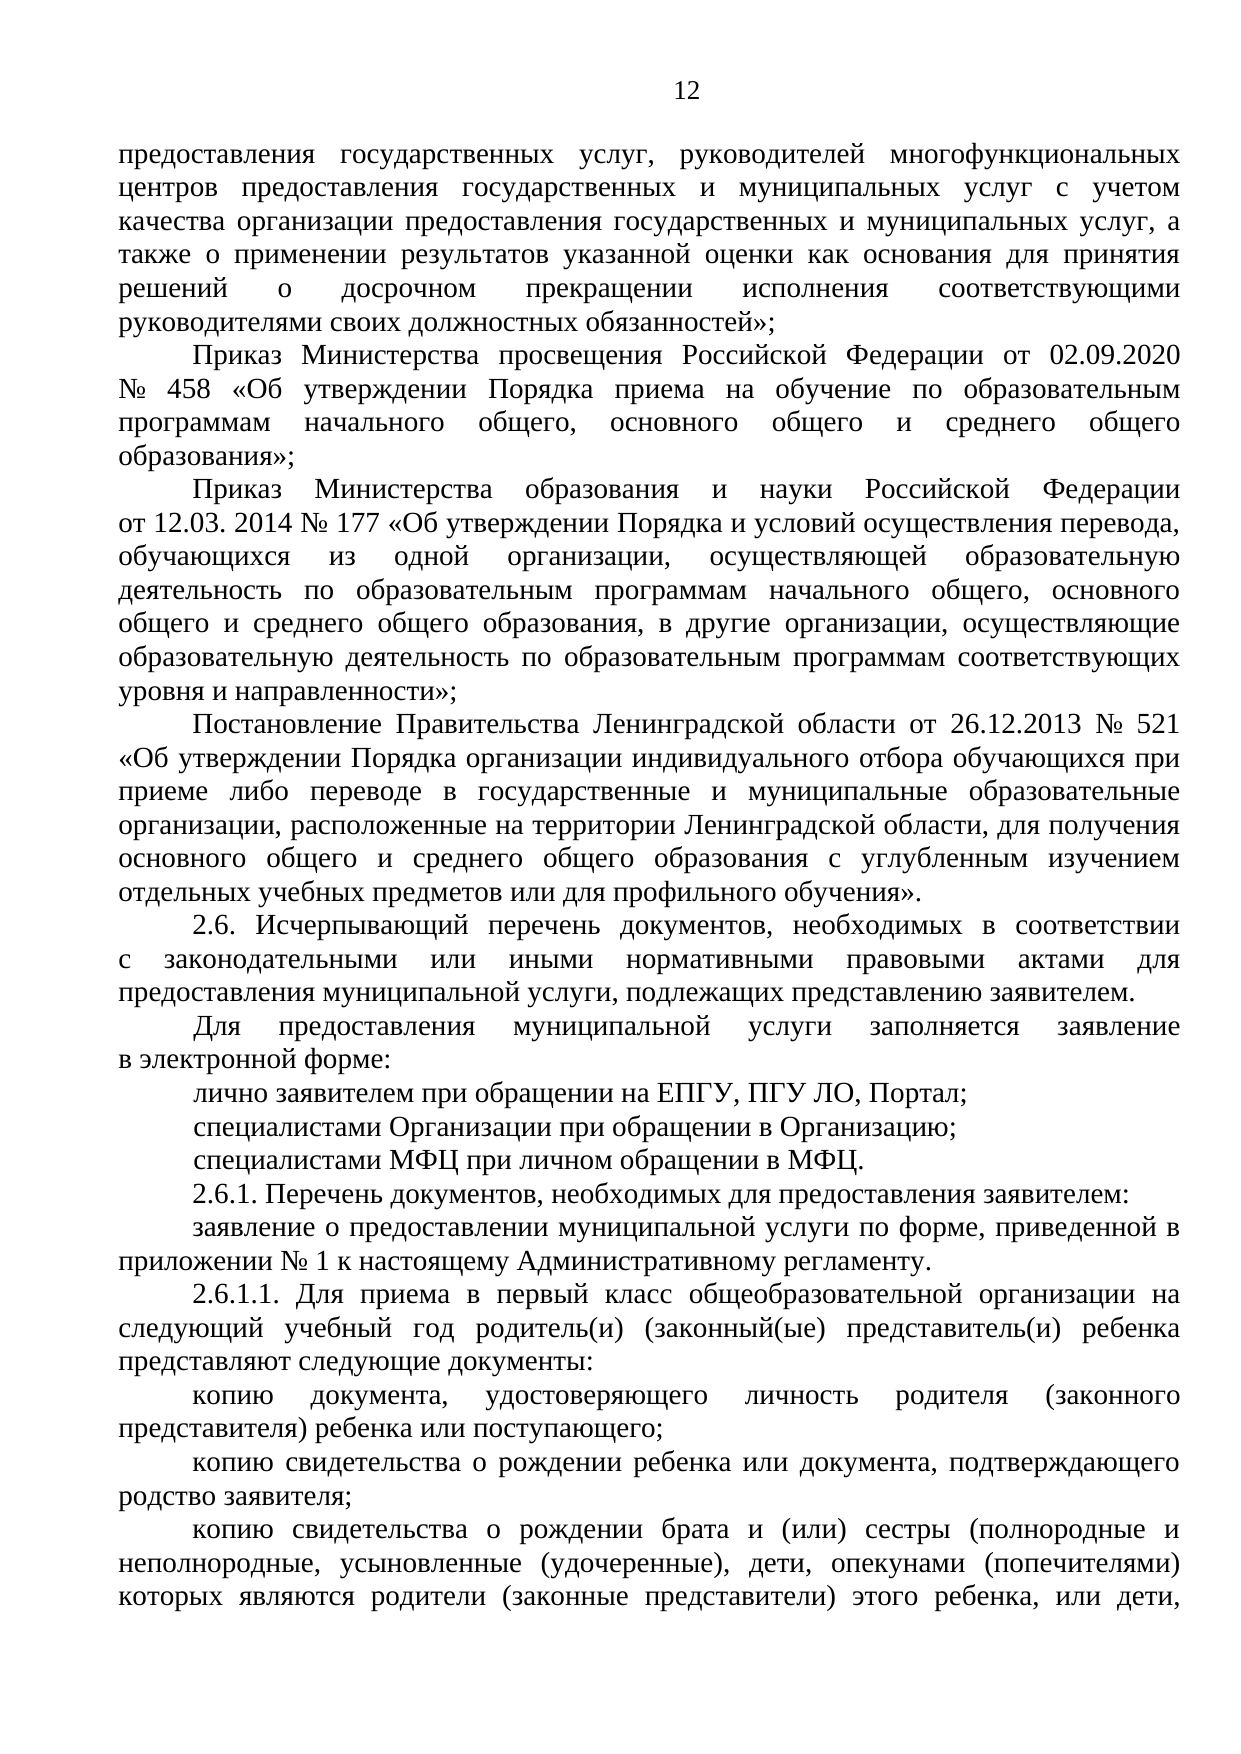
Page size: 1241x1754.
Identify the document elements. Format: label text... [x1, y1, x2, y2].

text копию свидетельства о рождении ребенка или документа, подтверждающего родство заявителя; [118, 1444, 1181, 1511]
text 2.6.1. Перечень документов, необходимых для предоставления заявителем: [118, 1176, 1181, 1209]
text Постановление Правительства Ленинградской области от 26.12.2013 № 521 «Об утверждении Порядка организации индивидуального отбора обучающихся при приеме либо переводе в государственные и муниципальные образовательные организации, расположенные на территории Ленинградской области, для получения основного общего и среднего общего образования с углубленным изучением отдельных учебных предметов или для профильного обучения». [118, 706, 1181, 907]
text копию документа, удостоверяющего личность родителя (законного представителя) ребенка или поступающего; [118, 1377, 1181, 1444]
text заявление о предоставлении муниципальной услуги по форме, приведенной в приложении № 1 к настоящему Административному регламенту. [118, 1209, 1181, 1276]
text 2.6. Исчерпывающий перечень документов, необходимых в соответствии с законодательными или иными нормативными правовыми актами для предоставления муниципальной услуги, подлежащих представлению заявителем. [118, 907, 1181, 1008]
text 2.6.1.1. Для приема в первый класс общеобразовательной организации на следующий учебный год родитель(и) (законный(ые) представитель(и) ребенка представляют следующие документы: [118, 1276, 1181, 1377]
list специалистами МФЦ при личном обращении в МФЦ. [193, 1142, 1181, 1176]
text Приказ Министерства образования и науки Российской Федерации от 12.03. 2014 № 177 «Об утверждении Порядка и условий осуществления перевода, обучающихся из одной организации, осуществляющей образовательную деятельность по образовательным программам начального общего, основного общего и среднего общего образования, в другие организации, осуществляющие образовательную деятельность по образовательным программам соответствующих уровня и направленности»; [118, 471, 1181, 706]
text Для предоставления муниципальной услуги заполняется заявление в электронной форме: [118, 1008, 1181, 1075]
text лично заявителем при обращении на ЕПГУ, ПГУ ЛО, Портал; [118, 1075, 1181, 1109]
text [118, 136, 1181, 337]
text Приказ Министерства просвещения Российской Федерации от 02.09.2020 № 458 «Об утверждении Порядка приема на обучение по образовательным программам начального общего, основного общего и среднего общего образования»; [118, 337, 1181, 471]
text специалистами Организации при обращении в Организацию; [118, 1109, 1181, 1142]
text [118, 1511, 1181, 1612]
